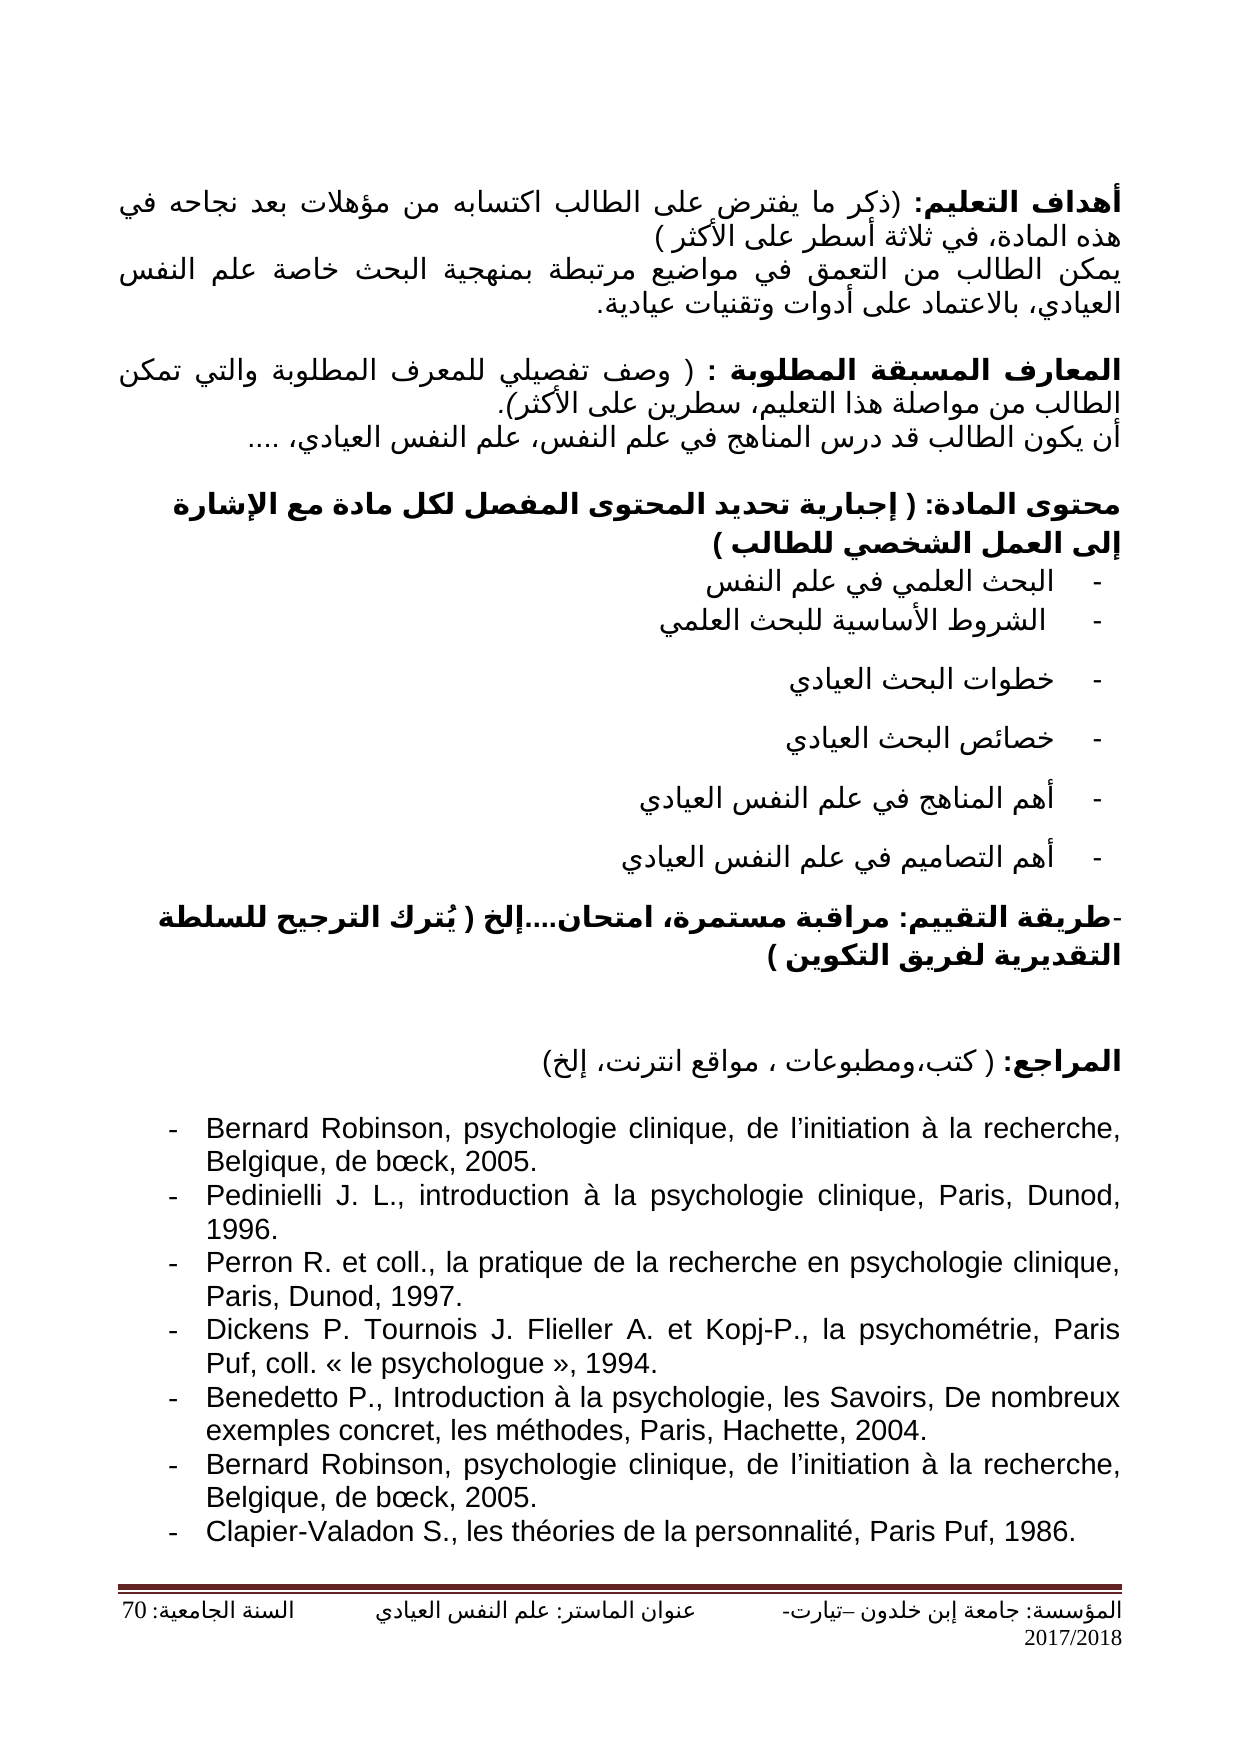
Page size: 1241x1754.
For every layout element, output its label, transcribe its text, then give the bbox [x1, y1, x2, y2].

list Bernard Robinson, psychologie clinique, de l’initiation à la recherche, Belgique, de bœck, 2005. [168, 1447, 1122, 1514]
text المراجع: ( كتب،ومطبوعات ، مواقع انترنت، إلخ) [118, 1044, 1122, 1077]
list Benedetto P., Introduction à la psychologie, les Savoirs, De nombreux exemples concret, les méthodes, Paris, Hachette, 2004. [168, 1379, 1122, 1447]
list أهم المناهج في علم النفس العيادي [118, 781, 1093, 814]
list Pedinielli J. L., introduction à la psychologie clinique, Paris, Dunod, 1996. [168, 1178, 1122, 1245]
list أهم التصاميم في علم النفس العيادي [118, 840, 1093, 874]
text -طريقة التقييم: مراقبة مستمرة، امتحان....إلخ ( يُترك الترجيح للسلطة التقديرية لفريق التكوين ) [118, 899, 1122, 972]
text المعارف المسبقة المطلوبة : ( وصف تفصيلي للمعرف المطلوبة والتي تمكن الطالب من مواصلة هذا التعليم، سطرين على الأكثر). [118, 353, 1122, 420]
list الشروط الأساسية للبحث العلمي [118, 603, 1093, 636]
list Perron R. et coll., la pratique de la recherche en psychologie clinique, Paris, Dunod, 1997. [168, 1245, 1122, 1312]
list خطوات البحث العيادي [118, 662, 1093, 696]
list خصائص البحث العيادي [118, 721, 1093, 755]
text أهداف التعليم: (ذكر ما يفترض على الطالب اكتسابه من مؤهلات بعد نجاحه في هذه المادة، في ثلاثة أسطر على الأكثر ) [118, 185, 1122, 252]
list Clapier-Valadon S., les théories de la personnalité, Paris Puf, 1986. [168, 1514, 1122, 1548]
list Bernard Robinson, psychologie clinique, de l’initiation à la recherche, Belgique, de bœck, 2005. [168, 1111, 1122, 1178]
text يمكن الطالب من التعمق في مواضيع مرتبطة بمنهجية البحث خاصة علم النفس العيادي، بالاعتماد على أدوات وتقنيات عيادية. [118, 252, 1122, 319]
list Dickens P. Tournois J. Flieller A. et Kopj-P., la psychométrie, Paris Puf, coll. « le psychologue », 1994. [168, 1312, 1122, 1379]
text محتوى المادة: ( إجبارية تحديد المحتوى المفصل لكل مادة مع الإشارة إلى العمل الشخصي للطالب ) [118, 487, 1122, 559]
text أن يكون الطالب قد درس المناهج في علم النفس، علم النفس العيادي، .... [118, 420, 1122, 453]
list البحث العلمي في علم النفس [118, 564, 1093, 598]
